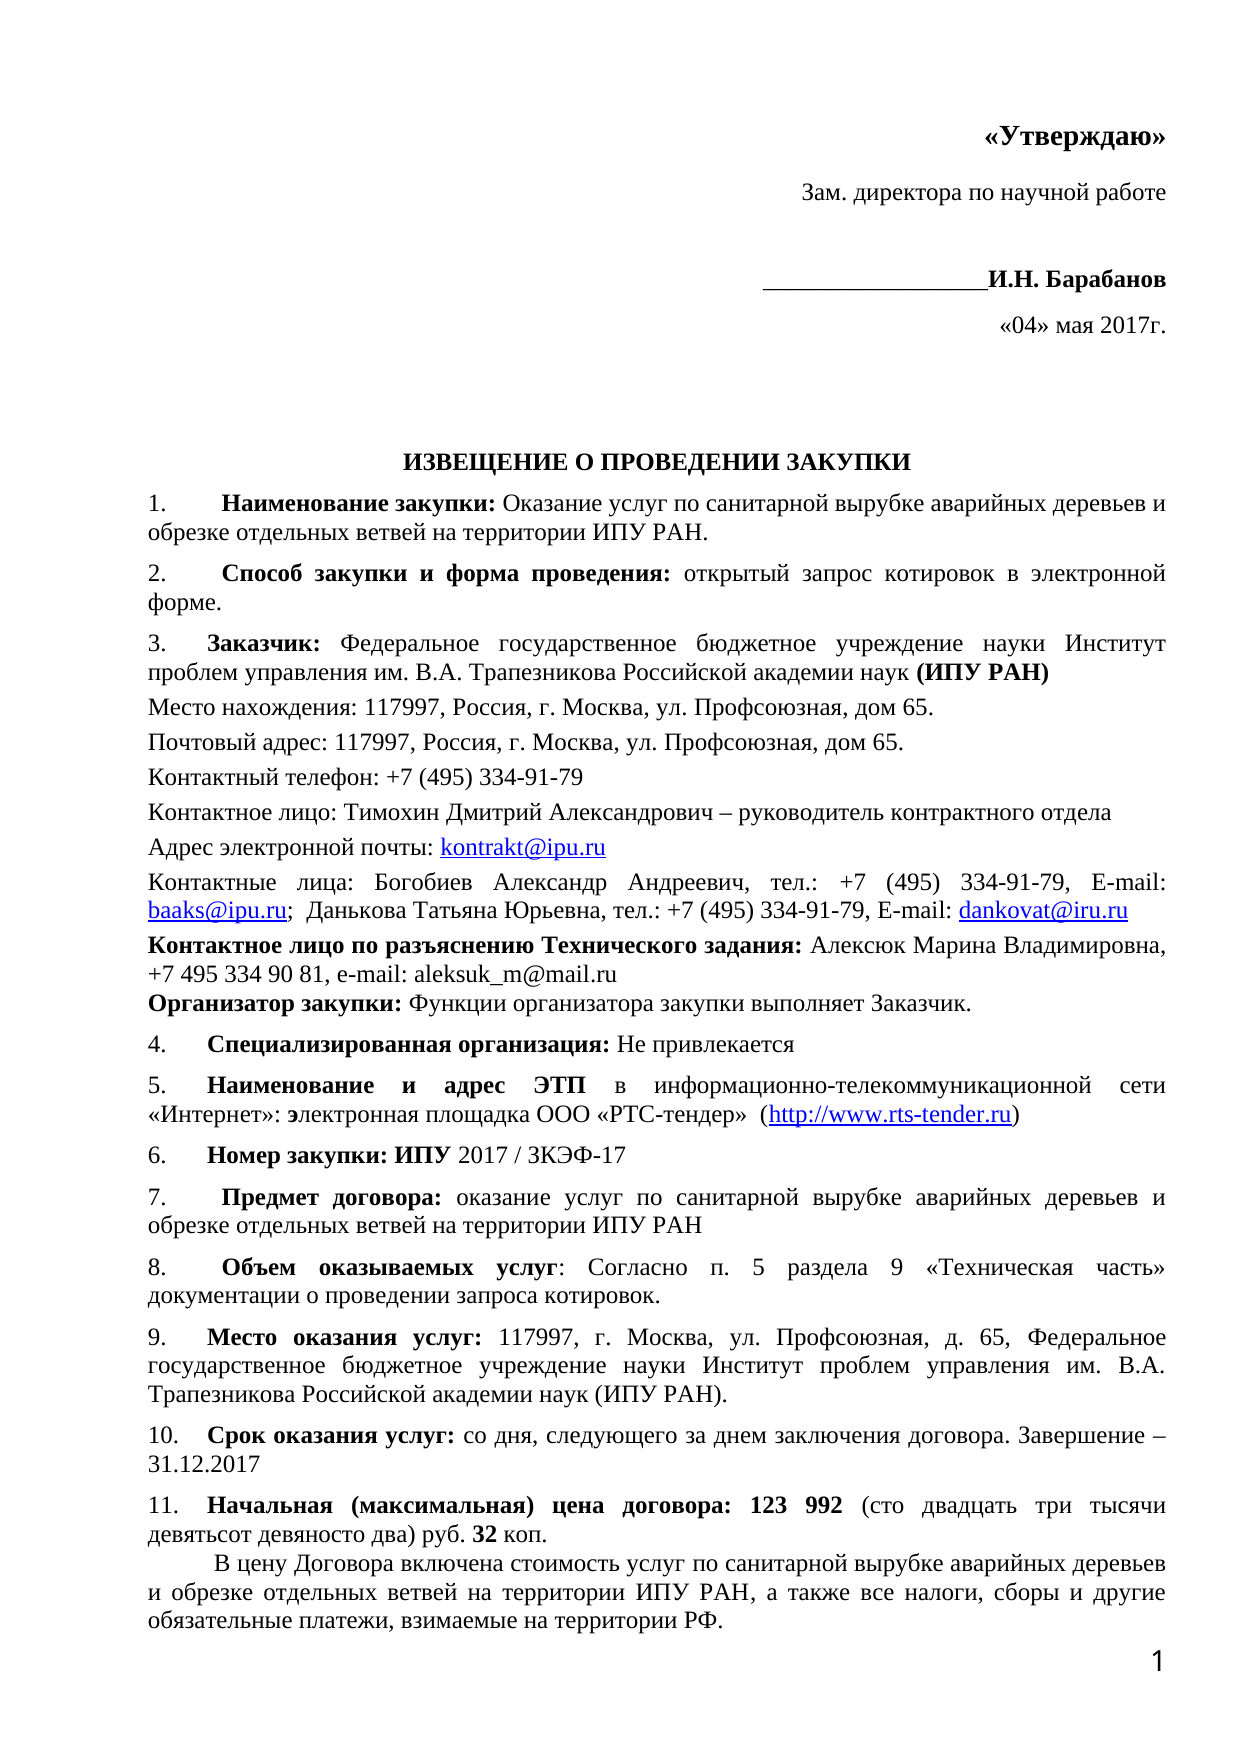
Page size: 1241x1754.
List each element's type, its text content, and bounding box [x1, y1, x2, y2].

list Объем оказываемых услуг: Согласно п. 5 раздела 9 «Техническая часть» документации о проведении запроса котировок. [148, 1252, 1166, 1309]
list Начальная (максимальная) цена договора: 123 992 (сто двадцать три тысячи девятьсот девяносто два) руб. 32 коп. [148, 1490, 1166, 1548]
list Специализированная организация: Не привлекается [148, 1029, 1166, 1058]
list Наименование закупки: Оказание услуг по санитарной вырубке аварийных деревьев и обрезке отдельных ветвей на территории ИПУ РАН. [148, 488, 1166, 545]
text Почтовый адрес: 117997, Россия, г. Москва, ул. Профсоюзная, дом 65. [148, 727, 1166, 755]
text Место нахождения: 117997, Россия, г. Москва, ул. Профсоюзная, дом 65. [148, 692, 1166, 720]
text Адрес электронной почты: kontrakt@ipu.ru [148, 832, 1166, 860]
text «Утверждаю» [136, 118, 1166, 152]
text «04» мая 2017г. [136, 310, 1166, 339]
list Заказчик: Федеральное государственное бюджетное учреждение науки Институт проблем управления им. В.А. Трапезникова Российской академии наук (ИПУ РАН) [148, 628, 1166, 685]
text Контактное лицо: Тимохин Дмитрий Александрович – руководитель контрактного отдела [148, 797, 1166, 825]
text Организатор закупки: Функции организатора закупки выполняет Заказчик. [148, 988, 1166, 1017]
text В цену Договора включена стоимость услуг по санитарной вырубке аварийных деревьев и обрезке отдельных ветвей на территории ИПУ РАН, а также все налоги, сборы и другие обязательные платежи, взимаемые на территории РФ. [148, 1548, 1166, 1634]
list Наименование и адрес ЭТП в информационно-телекоммуникационной сети «Интернет»: электронная площадка ООО «РТС-тендер» (http://www.rts-tender.ru) [148, 1070, 1166, 1128]
text Контактное лицо по разъяснению Технического задания: Алексюк Марина Владимировна, +7 495 334 90 81, e-mail: aleksuk_m@mail.ru [148, 930, 1166, 988]
list Место оказания услуг: 117997, г. Москва, ул. Профсоюзная, д. 65, Федеральное государственное бюджетное учреждение науки Институт проблем управления им. В.А. Трапезникова Российской академии наук (ИПУ РАН). [148, 1322, 1166, 1408]
text Контактный телефон: +7 (495) 334-91-79 [148, 762, 1166, 790]
list Предмет договора: оказание услуг по санитарной вырубке аварийных деревьев и обрезке отдельных ветвей на территории ИПУ РАН [148, 1182, 1166, 1239]
text Контактные лица: Богобиев Александр Андреевич, тел.: +7 (495) 334-91-79, E-mail: baaks@ipu.ru; Данькова Татьяна Юрьевна, тел.: +7 (495) 334-91-79, E-mail: dankovat@iru.ru [148, 867, 1166, 924]
list Способ закупки и форма проведения: открытый запрос котировок в электронной форме. [148, 558, 1166, 615]
text ИЗВЕЩЕНИЕ О ПРОВЕДЕНИИ ЗАКУПКИ [148, 447, 1166, 475]
list Номер закупки: ИПУ 2017 / ЗКЭФ-17 [148, 1140, 1166, 1169]
text Зам. директора по научной работе [136, 177, 1166, 206]
text __________________И.Н. Барабанов [136, 264, 1166, 293]
list Срок оказания услуг: со дня, следующего за днем заключения договора. Завершение – 31.12.2017 [148, 1420, 1166, 1478]
